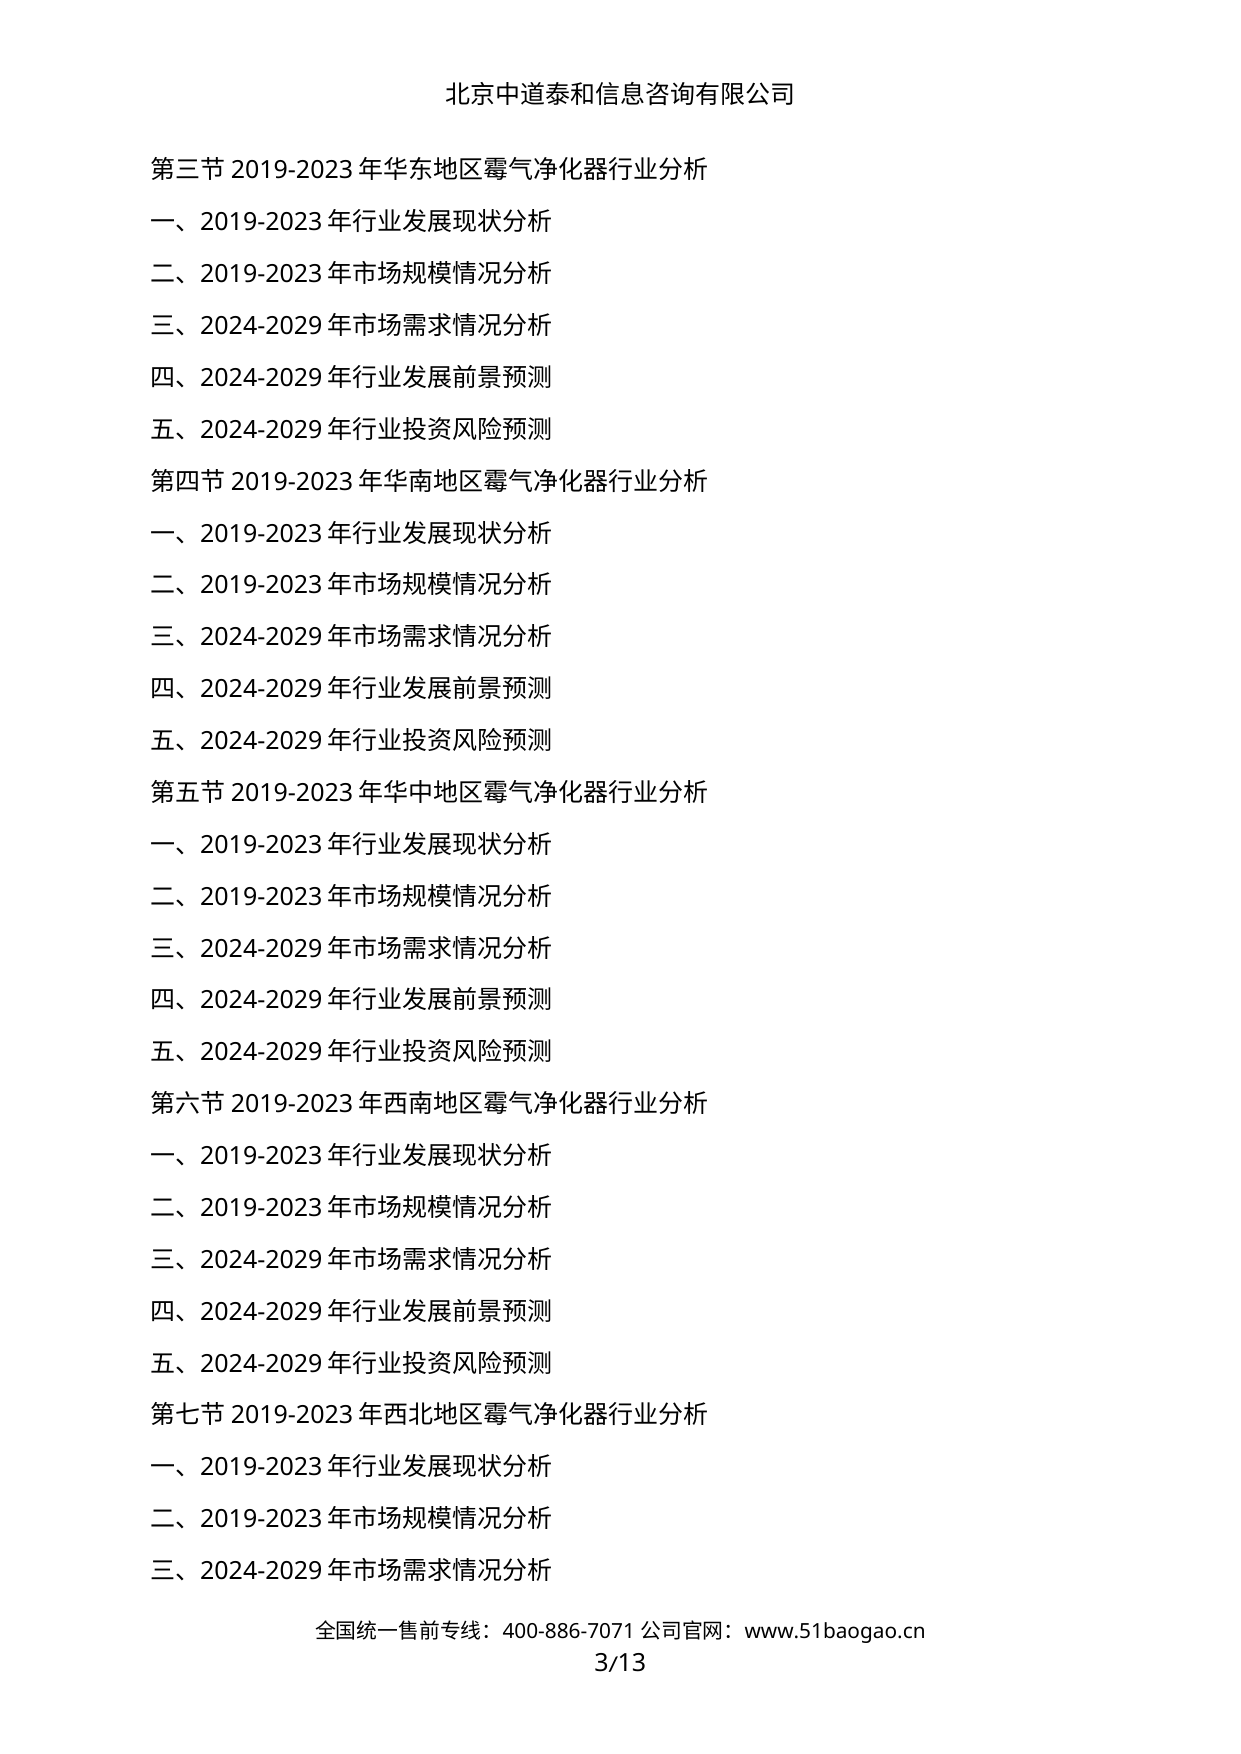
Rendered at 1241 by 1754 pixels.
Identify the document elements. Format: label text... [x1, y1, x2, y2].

text 第六节 2019-2023年西南地区霉气净化器行业分析 [150, 1084, 1090, 1120]
text 二、2019-2023年市场规模情况分析 [150, 254, 1090, 290]
text 第七节 2019-2023年西北地区霉气净化器行业分析 [150, 1395, 1090, 1431]
text 二、2019-2023年市场规模情况分析 [150, 1187, 1090, 1224]
text 一、2019-2023年行业发展现状分析 [150, 513, 1090, 549]
text 三、2024-2029年市场需求情况分析 [150, 928, 1090, 964]
text 二、2019-2023年市场规模情况分析 [150, 1499, 1090, 1535]
text 四、2024-2029年行业发展前景预测 [150, 669, 1090, 705]
text 四、2024-2029年行业发展前景预测 [150, 357, 1090, 394]
text 第五节 2019-2023年华中地区霉气净化器行业分析 [150, 772, 1090, 809]
text 第三节 2019-2023年华东地区霉气净化器行业分析 [150, 150, 1090, 186]
text 四、2024-2029年行业发展前景预测 [150, 980, 1090, 1016]
text 五、2024-2029年行业投资风险预测 [150, 409, 1090, 446]
text 五、2024-2029年行业投资风险预测 [150, 721, 1090, 757]
text 三、2024-2029年市场需求情况分析 [150, 617, 1090, 653]
text 一、2019-2023年行业发展现状分析 [150, 202, 1090, 238]
text 三、2024-2029年市场需求情况分析 [150, 306, 1090, 342]
text 一、2019-2023年行业发展现状分析 [150, 1447, 1090, 1483]
text 一、2019-2023年行业发展现状分析 [150, 1136, 1090, 1172]
text 五、2024-2029年行业投资风险预测 [150, 1032, 1090, 1068]
text 四、2024-2029年行业发展前景预测 [150, 1291, 1090, 1327]
text 第四节 2019-2023年华南地区霉气净化器行业分析 [150, 461, 1090, 497]
text 二、2019-2023年市场规模情况分析 [150, 876, 1090, 912]
text 三、2024-2029年市场需求情况分析 [150, 1239, 1090, 1276]
text 五、2024-2029年行业投资风险预测 [150, 1343, 1090, 1379]
text 三、2024-2029年市场需求情况分析 [150, 1551, 1090, 1587]
text 二、2019-2023年市场规模情况分析 [150, 565, 1090, 601]
text 一、2019-2023年行业发展现状分析 [150, 824, 1090, 861]
